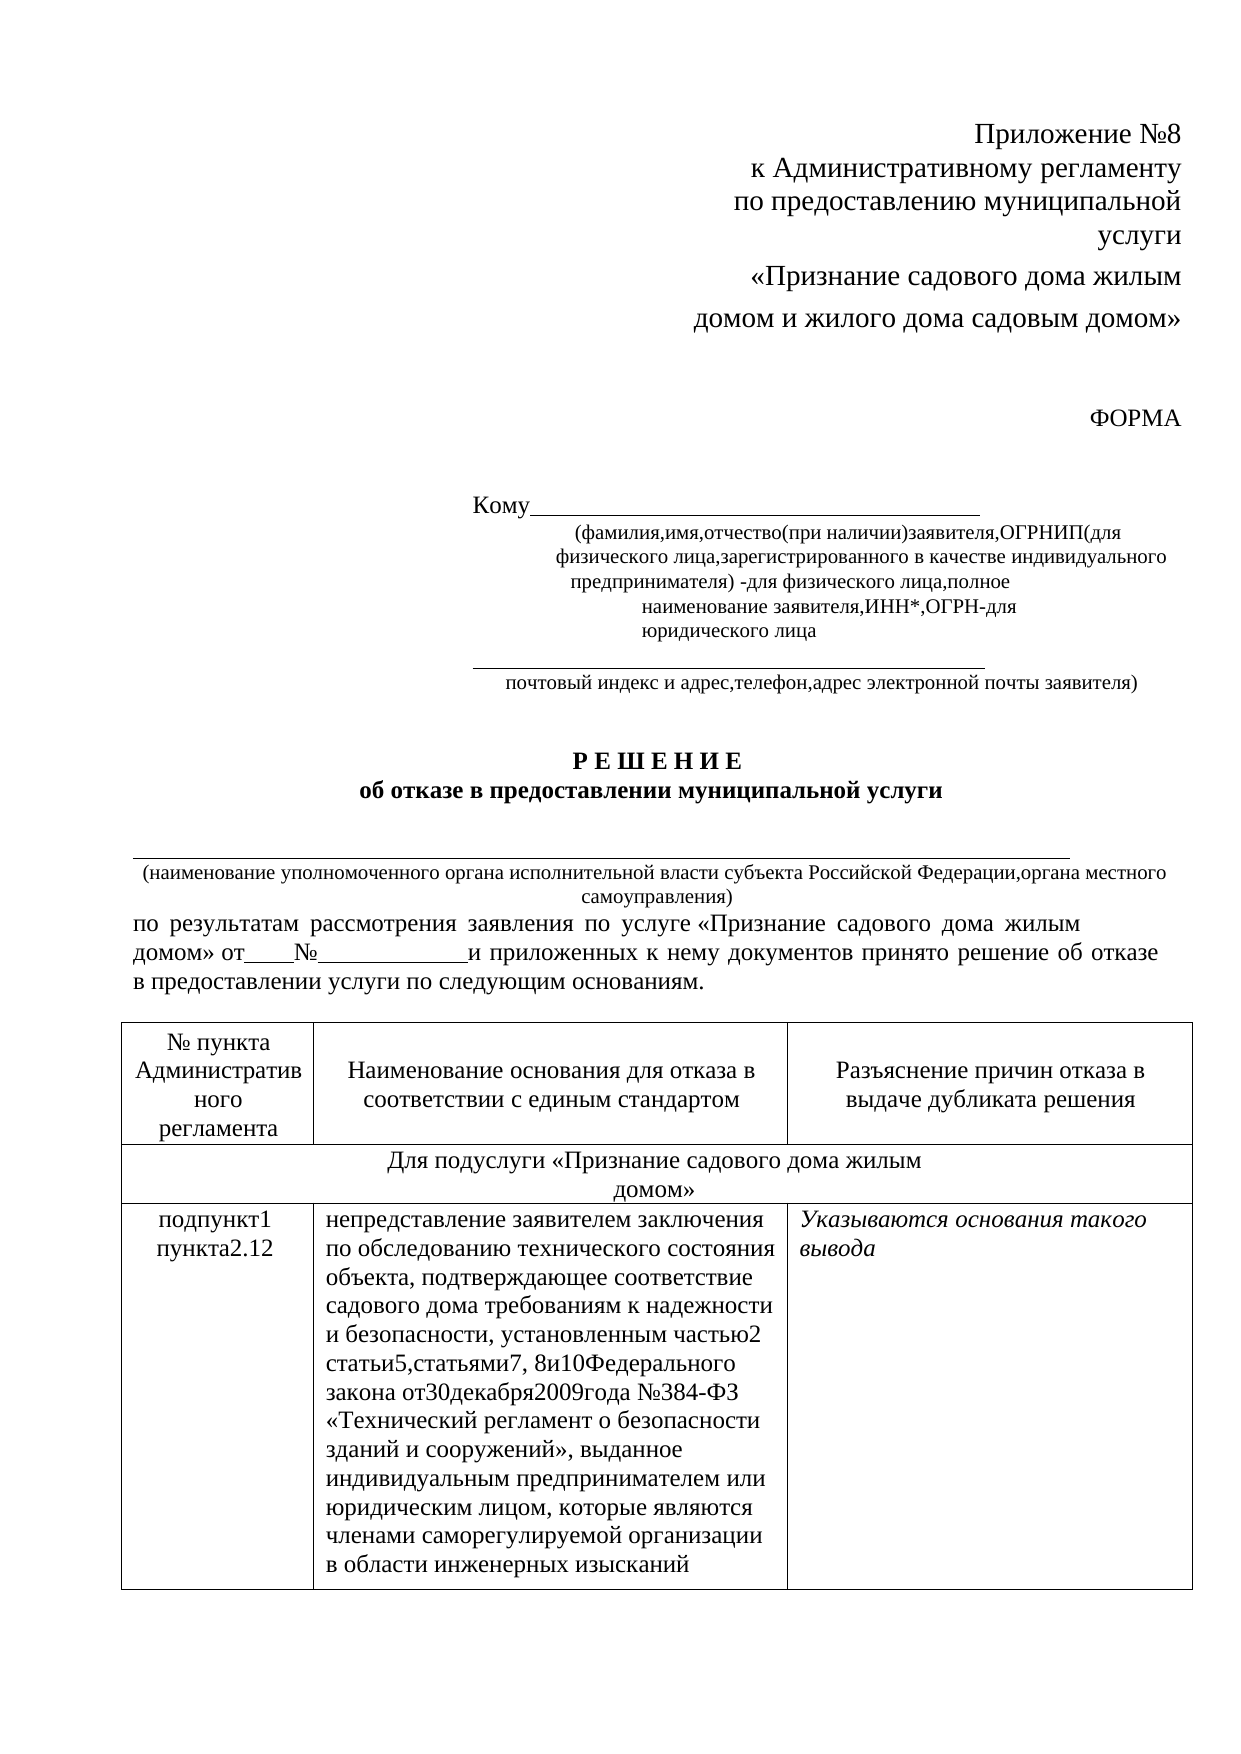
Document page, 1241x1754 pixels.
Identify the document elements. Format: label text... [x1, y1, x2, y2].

text об отказе в предоставлении муниципальной услуги [112, 775, 1189, 804]
table_header Разъяснение причин отказа в выдаче дубликата решения [788, 1023, 1192, 1143]
table_cell непредставление заявителем заключения по обследованию технического состояния объекта, подтверждающее соответствие садового дома требованиям к надежности и безопасности, установленным частью2 статьи5,статьями7, 8и10Федерального закона от30декабря2009года №384-ФЗ «Технический регламент о безопасности зданий и сооружений», выданное индивидуальным предпринимателем или юридическим лицом, которые являются членами саморегулируемой организации в области инженерных изысканий [314, 1204, 787, 1589]
text «Признание садового дома жилым [721, 258, 1181, 292]
text Кому [472, 490, 1205, 518]
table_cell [788, 1204, 1192, 1589]
text предпринимателя) -для физического лица,полное наименование заявителя,ИНН*,ОГРН-для юридического лица [570, 569, 1141, 642]
text (наименование уполномоченного органа исполнительной власти субъекта Российской Федерации,органа местного самоуправления) [142, 854, 1205, 908]
table_header № пункта Административ ного регламента [122, 1023, 313, 1143]
text по результатам рассмотрения заявления по услуге «Признание садового дома жилым домом» от № и приложенных к нему документов принято решение об отказе в предоставлении услуги по следующим основаниям. [133, 908, 1170, 994]
text Приложение №8 к Административному регламенту по предоставлению муниципальной услуги [721, 116, 1181, 250]
text почтовый индекс и адрес,телефон,адрес электронной почты заявителя) [505, 664, 1205, 694]
text домом и жилого дома садовым домом» [133, 300, 1181, 333]
table_cell Для подуслуги «Признание садового дома жилым домом» [122, 1145, 1192, 1203]
table_header Наименование основания для отказа в соответствии с единым стандартом [314, 1023, 787, 1143]
text ФОРМА [110, 403, 1181, 432]
table_cell подпункт1 пункта2.12 [122, 1204, 313, 1589]
text Р Е Ш Е Н И Е [400, 746, 914, 775]
text (фамилия,имя,отчество(при наличии)заявителя,ОГРНИП(для физического лица,зарегистрированного в качестве индивидуального [556, 519, 1205, 568]
